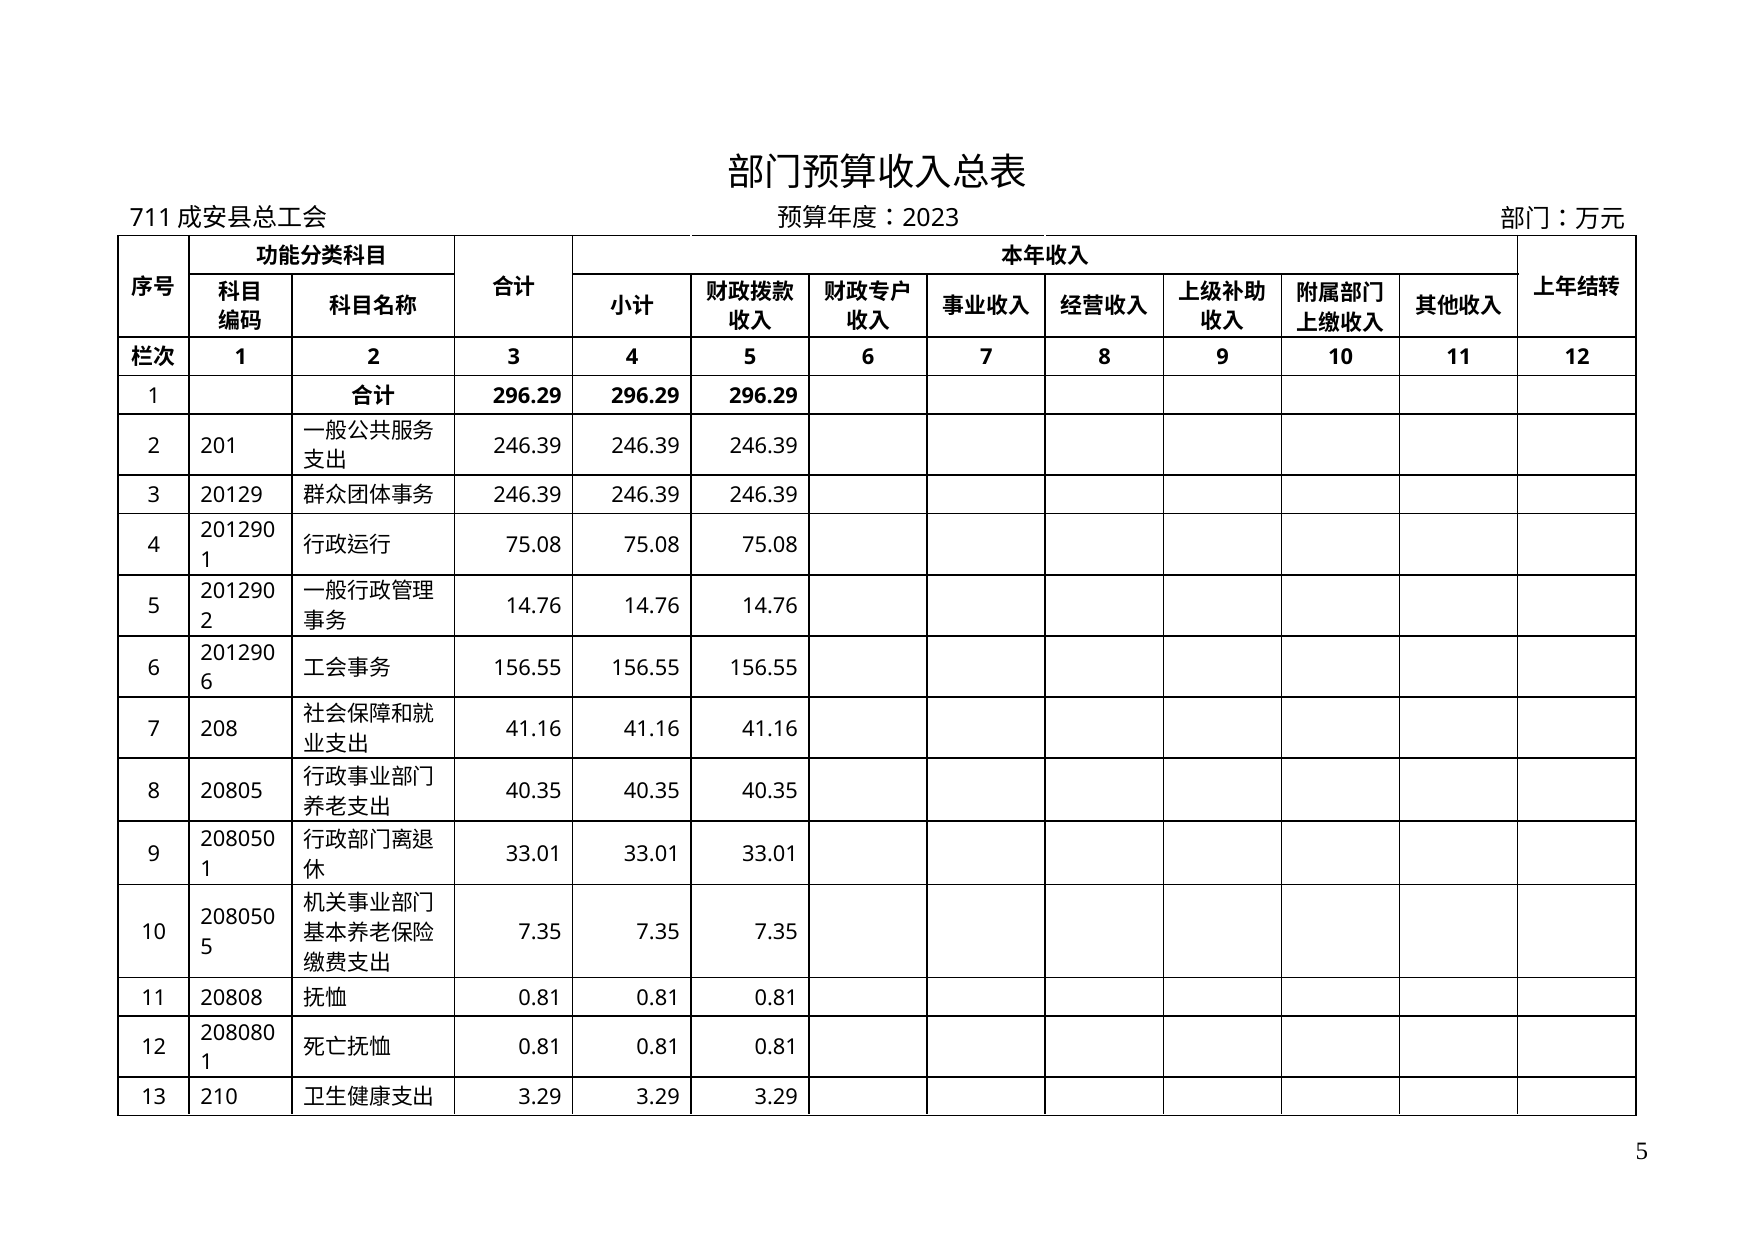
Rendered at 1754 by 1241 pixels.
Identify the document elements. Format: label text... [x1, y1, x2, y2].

table_cell 246.39 [573, 476, 690, 513]
table_cell 40.35 [573, 759, 690, 820]
table_cell [1518, 822, 1635, 883]
table_cell [1046, 637, 1163, 696]
table_cell [1400, 698, 1517, 757]
table_cell 156.55 [455, 637, 572, 696]
table_cell 7 [119, 698, 188, 757]
table_cell 本年收入 [573, 236, 1517, 273]
table_cell 3 [455, 338, 572, 375]
table_cell [1518, 759, 1635, 820]
table_cell 246.39 [692, 415, 808, 474]
table_cell 0.81 [573, 1017, 690, 1076]
table_cell 11 [1400, 338, 1517, 375]
table_cell 2012902 [190, 576, 291, 635]
table_cell [1046, 514, 1163, 574]
table_cell [1400, 822, 1517, 883]
table_cell 246.39 [692, 476, 808, 513]
table_cell [1164, 1017, 1281, 1076]
table_cell [1282, 376, 1399, 413]
table_cell 2 [293, 338, 454, 375]
table_cell [810, 822, 926, 883]
table_cell [928, 759, 1044, 820]
table_cell [1400, 637, 1517, 696]
table_cell [1400, 1017, 1517, 1076]
table_cell 序号 [119, 236, 188, 336]
table_cell [928, 415, 1044, 474]
table_cell [1282, 885, 1399, 976]
table_cell 附属部门上缴收入 [1282, 275, 1399, 336]
table_cell 工会事务 [293, 637, 454, 696]
table_cell 合计 [455, 236, 572, 336]
table_cell 卫生健康支出 [293, 1078, 454, 1114]
table_cell [928, 885, 1044, 976]
table_cell [1518, 476, 1635, 513]
table_cell 296.29 [573, 376, 690, 413]
table_cell 2 [119, 415, 188, 474]
table_cell 社会保障和就业支出 [293, 698, 454, 757]
table_cell 0.81 [573, 978, 690, 1015]
table_cell [810, 698, 926, 757]
table_header 711成安县总工会 [119, 198, 690, 235]
table_cell [928, 698, 1044, 757]
table_cell 功能分类科目 [190, 236, 454, 273]
table_cell [928, 376, 1044, 413]
table_cell 7.35 [455, 885, 572, 976]
table_cell [1400, 759, 1517, 820]
table_cell 201 [190, 415, 291, 474]
table_cell 科目 编码 [190, 275, 291, 336]
table_cell [810, 415, 926, 474]
table_cell [810, 1017, 926, 1076]
table_cell 14.76 [692, 576, 808, 635]
table_cell [1164, 576, 1281, 635]
table_cell 246.39 [455, 415, 572, 474]
table_cell 7 [928, 338, 1044, 375]
table_cell 9 [119, 822, 188, 883]
table_cell 40.35 [455, 759, 572, 820]
table_cell 5 [692, 338, 808, 375]
table_cell [1046, 698, 1163, 757]
table_cell [1518, 698, 1635, 757]
table_cell 33.01 [692, 822, 808, 883]
table_cell 12 [1518, 338, 1635, 375]
table_cell 0.81 [455, 1017, 572, 1076]
table_cell 156.55 [692, 637, 808, 696]
table_cell [1400, 1078, 1517, 1114]
table_cell 5 [119, 576, 188, 635]
table_cell 死亡抚恤 [293, 1017, 454, 1076]
table_cell 财政拨款 收入 [692, 275, 808, 336]
table_cell [1518, 514, 1635, 574]
table_cell 行政运行 [293, 514, 454, 574]
table_cell [1518, 1078, 1635, 1114]
table_cell [810, 1078, 926, 1114]
table_cell 小计 [573, 275, 690, 336]
table_header 预算年度：2023 [692, 198, 1044, 235]
table_cell 41.16 [455, 698, 572, 757]
table_cell [1518, 576, 1635, 635]
table_cell [810, 759, 926, 820]
table_cell [1164, 376, 1281, 413]
table_cell [1046, 1017, 1163, 1076]
table_cell 41.16 [573, 698, 690, 757]
table_cell [1282, 759, 1399, 820]
table_cell [810, 576, 926, 635]
table_cell 机关事业部门基本养老保险缴费支出 [293, 885, 454, 976]
table_cell [1282, 476, 1399, 513]
table_cell [1518, 1017, 1635, 1076]
table_cell [810, 376, 926, 413]
table_cell 1 [190, 338, 291, 375]
table_cell 8 [119, 759, 188, 820]
table_cell [190, 376, 291, 413]
table_cell 296.29 [455, 376, 572, 413]
table_cell 合计 [293, 376, 454, 413]
table_cell [1164, 978, 1281, 1015]
table_cell [1518, 978, 1635, 1015]
table_cell 14.76 [573, 576, 690, 635]
table_cell [1164, 885, 1281, 976]
table_cell [928, 1078, 1044, 1114]
table_cell [810, 885, 926, 976]
table_cell [1164, 637, 1281, 696]
table_cell 75.08 [692, 514, 808, 574]
table_cell [1282, 576, 1399, 635]
table_cell 12 [119, 1017, 188, 1076]
table_cell 246.39 [573, 415, 690, 474]
table_cell 上级补助收入 [1164, 275, 1281, 336]
table_cell 经营收入 [1046, 275, 1163, 336]
table_cell [810, 514, 926, 574]
table_cell [1400, 514, 1517, 574]
table_cell [1282, 822, 1399, 883]
table_cell [1518, 415, 1635, 474]
table_cell [928, 637, 1044, 696]
table_cell [1046, 759, 1163, 820]
table_cell 2080501 [190, 822, 291, 883]
table_cell 33.01 [573, 822, 690, 883]
table_header 部门：万元 [1046, 198, 1635, 235]
table_cell [1046, 1078, 1163, 1114]
table_cell [928, 514, 1044, 574]
table_cell 4 [573, 338, 690, 375]
table_cell 9 [1164, 338, 1281, 375]
table_cell [810, 637, 926, 696]
table_cell [928, 576, 1044, 635]
table_cell [1282, 514, 1399, 574]
table_cell [928, 1017, 1044, 1076]
table_cell 11 [119, 978, 188, 1015]
table_cell [928, 978, 1044, 1015]
table_cell [1164, 759, 1281, 820]
table_cell [928, 476, 1044, 513]
table_cell [1400, 476, 1517, 513]
table_cell 20805 [190, 759, 291, 820]
table_cell [1046, 885, 1163, 976]
table_cell [1282, 1017, 1399, 1076]
table_cell 栏次 [119, 338, 188, 375]
table_cell [810, 978, 926, 1015]
table_cell 75.08 [455, 514, 572, 574]
table_cell 10 [1282, 338, 1399, 375]
table_cell [1046, 576, 1163, 635]
table_cell 2012901 [190, 514, 291, 574]
table_cell 一般行政管理事务 [293, 576, 454, 635]
table_cell 2012906 [190, 637, 291, 696]
table_cell [1164, 698, 1281, 757]
table_cell [1164, 476, 1281, 513]
table_cell 其他收入 [1400, 275, 1517, 336]
table_cell [1282, 415, 1399, 474]
table_cell 156.55 [573, 637, 690, 696]
table_cell 40.35 [692, 759, 808, 820]
table_cell 行政部门离退休 [293, 822, 454, 883]
table_cell 2080505 [190, 885, 291, 976]
table_cell 296.29 [692, 376, 808, 413]
table_cell 41.16 [692, 698, 808, 757]
table_cell 20808 [190, 978, 291, 1015]
table_cell [1518, 637, 1635, 696]
table_cell 246.39 [455, 476, 572, 513]
table_cell [1518, 376, 1635, 413]
table_cell [1164, 415, 1281, 474]
table_cell 33.01 [455, 822, 572, 883]
table_cell 75.08 [573, 514, 690, 574]
table_cell [1164, 1078, 1281, 1114]
table_cell [1400, 885, 1517, 976]
table_cell 科目名称 [293, 275, 454, 336]
table_cell [1282, 1078, 1399, 1114]
table_cell [928, 822, 1044, 883]
table_cell 3.29 [455, 1078, 572, 1114]
table_cell [1282, 978, 1399, 1015]
table_cell 3.29 [692, 1078, 808, 1114]
table_cell 6 [810, 338, 926, 375]
table_cell 14.76 [455, 576, 572, 635]
table_cell 6 [119, 637, 188, 696]
table_cell [1282, 698, 1399, 757]
table_cell [1046, 978, 1163, 1015]
text 部门预算收入总表 [106, 142, 1648, 196]
table_cell [810, 476, 926, 513]
table_cell [1046, 376, 1163, 413]
table_cell 1 [119, 376, 188, 413]
table_cell [1400, 576, 1517, 635]
table_cell 208 [190, 698, 291, 757]
table_cell 财政专户 收入 [810, 275, 926, 336]
table_cell [1400, 415, 1517, 474]
table_cell 行政事业部门养老支出 [293, 759, 454, 820]
table_cell [1164, 514, 1281, 574]
table_cell 3 [119, 476, 188, 513]
table_cell 8 [1046, 338, 1163, 375]
table_cell 群众团体事务 [293, 476, 454, 513]
table_cell 20129 [190, 476, 291, 513]
table_cell [1400, 978, 1517, 1015]
table_cell 0.81 [455, 978, 572, 1015]
table_cell [1518, 885, 1635, 976]
table_cell 抚恤 [293, 978, 454, 1015]
table_cell [1282, 637, 1399, 696]
table_cell 3.29 [573, 1078, 690, 1114]
table_cell 10 [119, 885, 188, 976]
table_cell [1164, 822, 1281, 883]
table_cell 13 [119, 1078, 188, 1114]
table_cell 0.81 [692, 1017, 808, 1076]
table_cell [1046, 415, 1163, 474]
table_cell 2080801 [190, 1017, 291, 1076]
table_cell 事业收入 [928, 275, 1044, 336]
table_cell 7.35 [692, 885, 808, 976]
table_cell 7.35 [573, 885, 690, 976]
table_cell [1046, 822, 1163, 883]
table_cell [1400, 376, 1517, 413]
table_cell 4 [119, 514, 188, 574]
table_cell [1046, 476, 1163, 513]
table_cell 上年结转 [1518, 236, 1635, 336]
table_cell 一般公共服务支出 [293, 415, 454, 474]
table_cell 210 [190, 1078, 291, 1114]
table_cell 0.81 [692, 978, 808, 1015]
